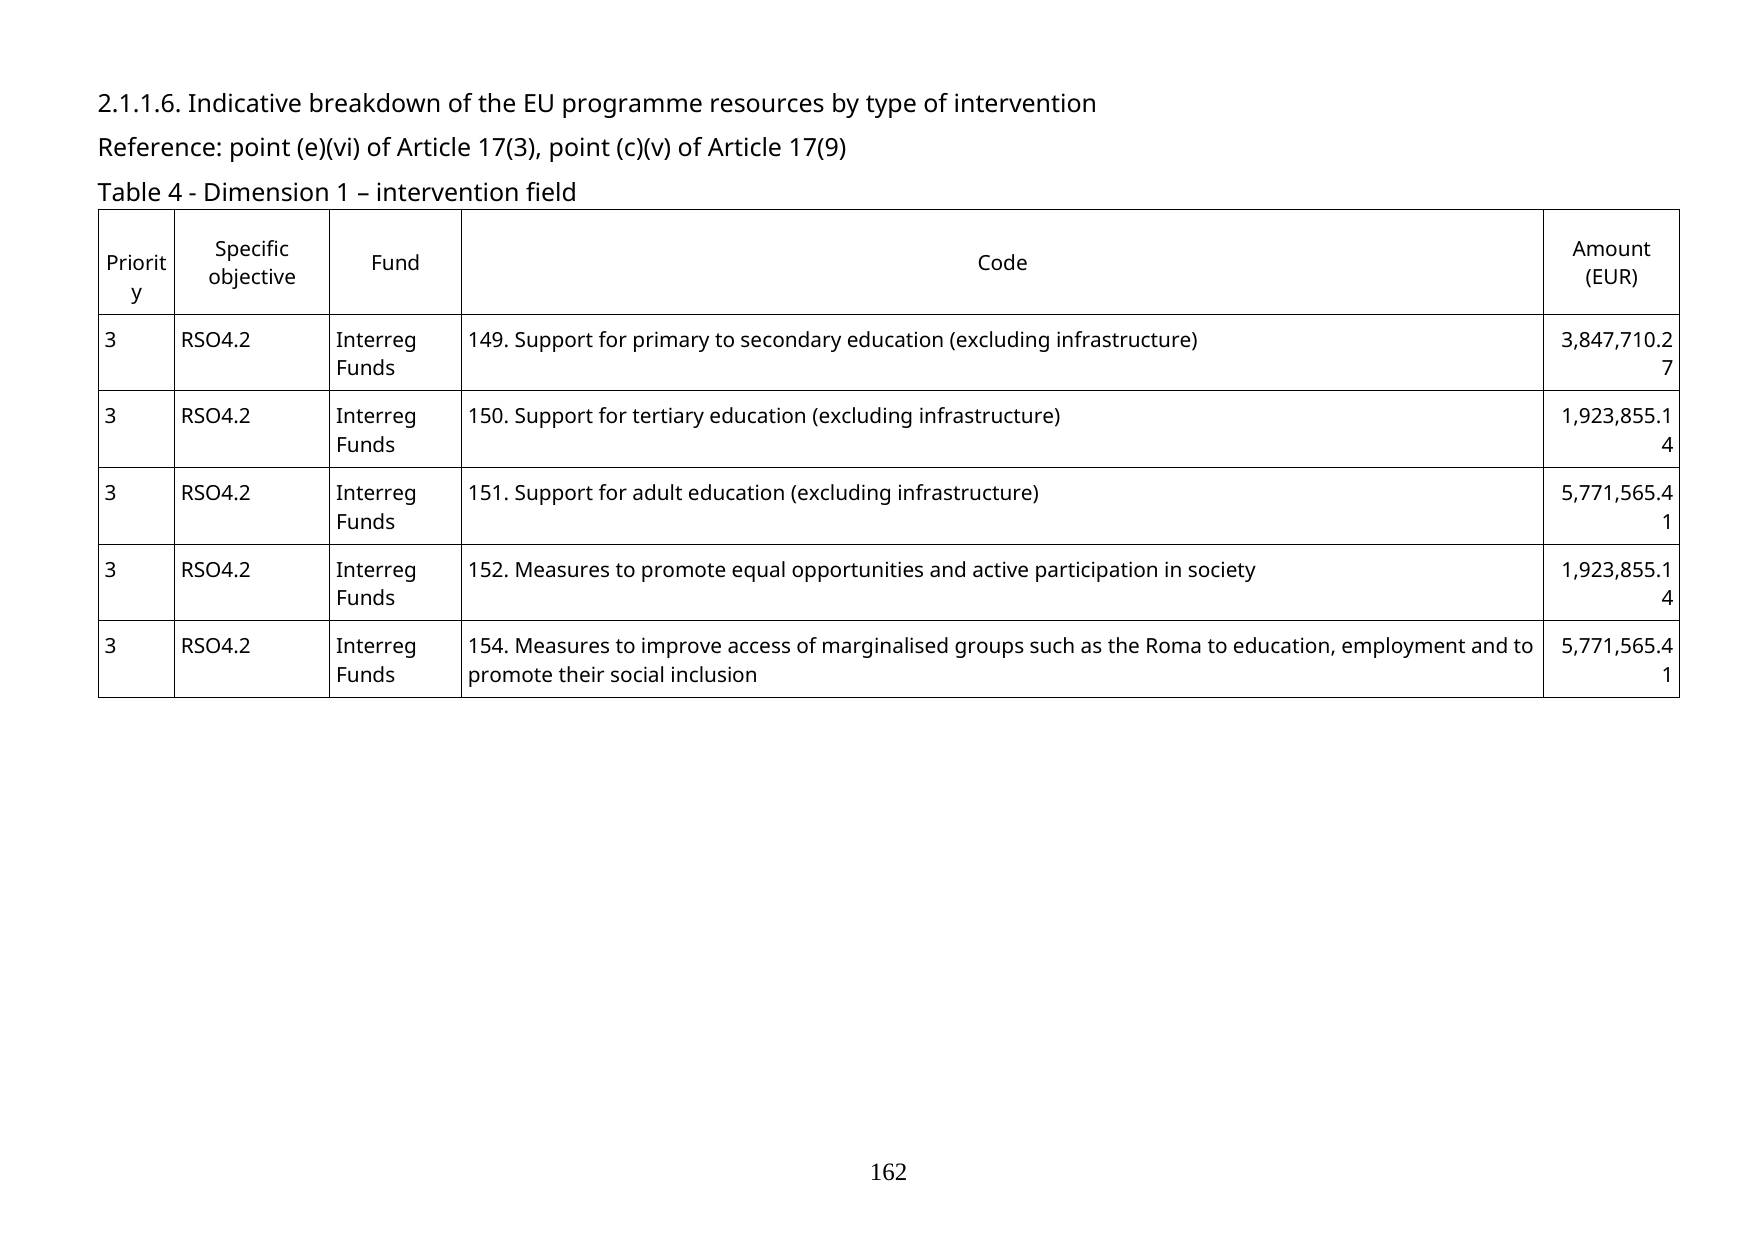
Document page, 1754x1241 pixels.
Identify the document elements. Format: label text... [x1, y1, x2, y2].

text [/notranslate][notranslate]Reference: point (e)(vi) of Article 17(3), point (c)(v) of Article 17(9)[/notranslate] [97, 130, 1679, 164]
table_cell 5,771,565.41 [1544, 468, 1679, 543]
table_cell 3 [99, 621, 174, 697]
table_cell RSO4.2 [175, 545, 329, 620]
table_cell 3 [99, 468, 174, 543]
table_cell [notranslate]Interreg Funds[/notranslate] [330, 621, 461, 697]
table_cell [notranslate]149. Support for primary to secondary education (excluding infrastructure)[/notranslate] [462, 315, 1543, 390]
table_cell [notranslate]151. Support for adult education (excluding infrastructure)[/notranslate] [462, 468, 1543, 543]
table_cell 3,847,710.27 [1544, 315, 1679, 390]
table_cell RSO4.2 [175, 391, 329, 467]
table_cell 3 [99, 391, 174, 467]
subtitle [notranslate]Table 4 - Dimension 1 – intervention field [97, 174, 1679, 208]
table_header [notranslate]Fund[/notranslate] [330, 210, 461, 313]
table_header [notranslate]Specific objective[/notranslate] [175, 210, 329, 313]
table_cell 1,923,855.14 [1544, 545, 1679, 620]
subtitle [notranslate]2.1.1.6. Indicative breakdown of the EU programme resources by type of intervention [97, 85, 1679, 119]
table_cell [notranslate]Interreg Funds[/notranslate] [330, 391, 461, 467]
table_header [notranslate]Code[/notranslate] [462, 210, 1543, 313]
table_cell [notranslate]Interreg Funds[/notranslate] [330, 315, 461, 390]
table_cell RSO4.2 [175, 621, 329, 697]
table_cell [notranslate]Interreg Funds[/notranslate] [330, 468, 461, 543]
table_cell 1,923,855.14 [1544, 391, 1679, 467]
table_cell [notranslate]154. Measures to improve access of marginalised groups such as the Roma to education, employment and to promote their social inclusion[/notranslate] [462, 621, 1543, 697]
table_cell 3 [99, 545, 174, 620]
table_cell [notranslate]Interreg Funds[/notranslate] [330, 545, 461, 620]
table_cell RSO4.2 [175, 468, 329, 543]
table_cell 5,771,565.41 [1544, 621, 1679, 697]
table_header [notranslate]Amount (EUR)[/notranslate] [1544, 210, 1679, 313]
table_cell RSO4.2 [175, 315, 329, 390]
table_cell 3 [99, 315, 174, 390]
table_cell [notranslate]152. Measures to promote equal opportunities and active participation in society[/notranslate] [462, 545, 1543, 620]
table_header [notranslate]Priority[/notranslate] [99, 210, 174, 313]
table_cell [notranslate]150. Support for tertiary education (excluding infrastructure)[/notranslate] [462, 391, 1543, 467]
